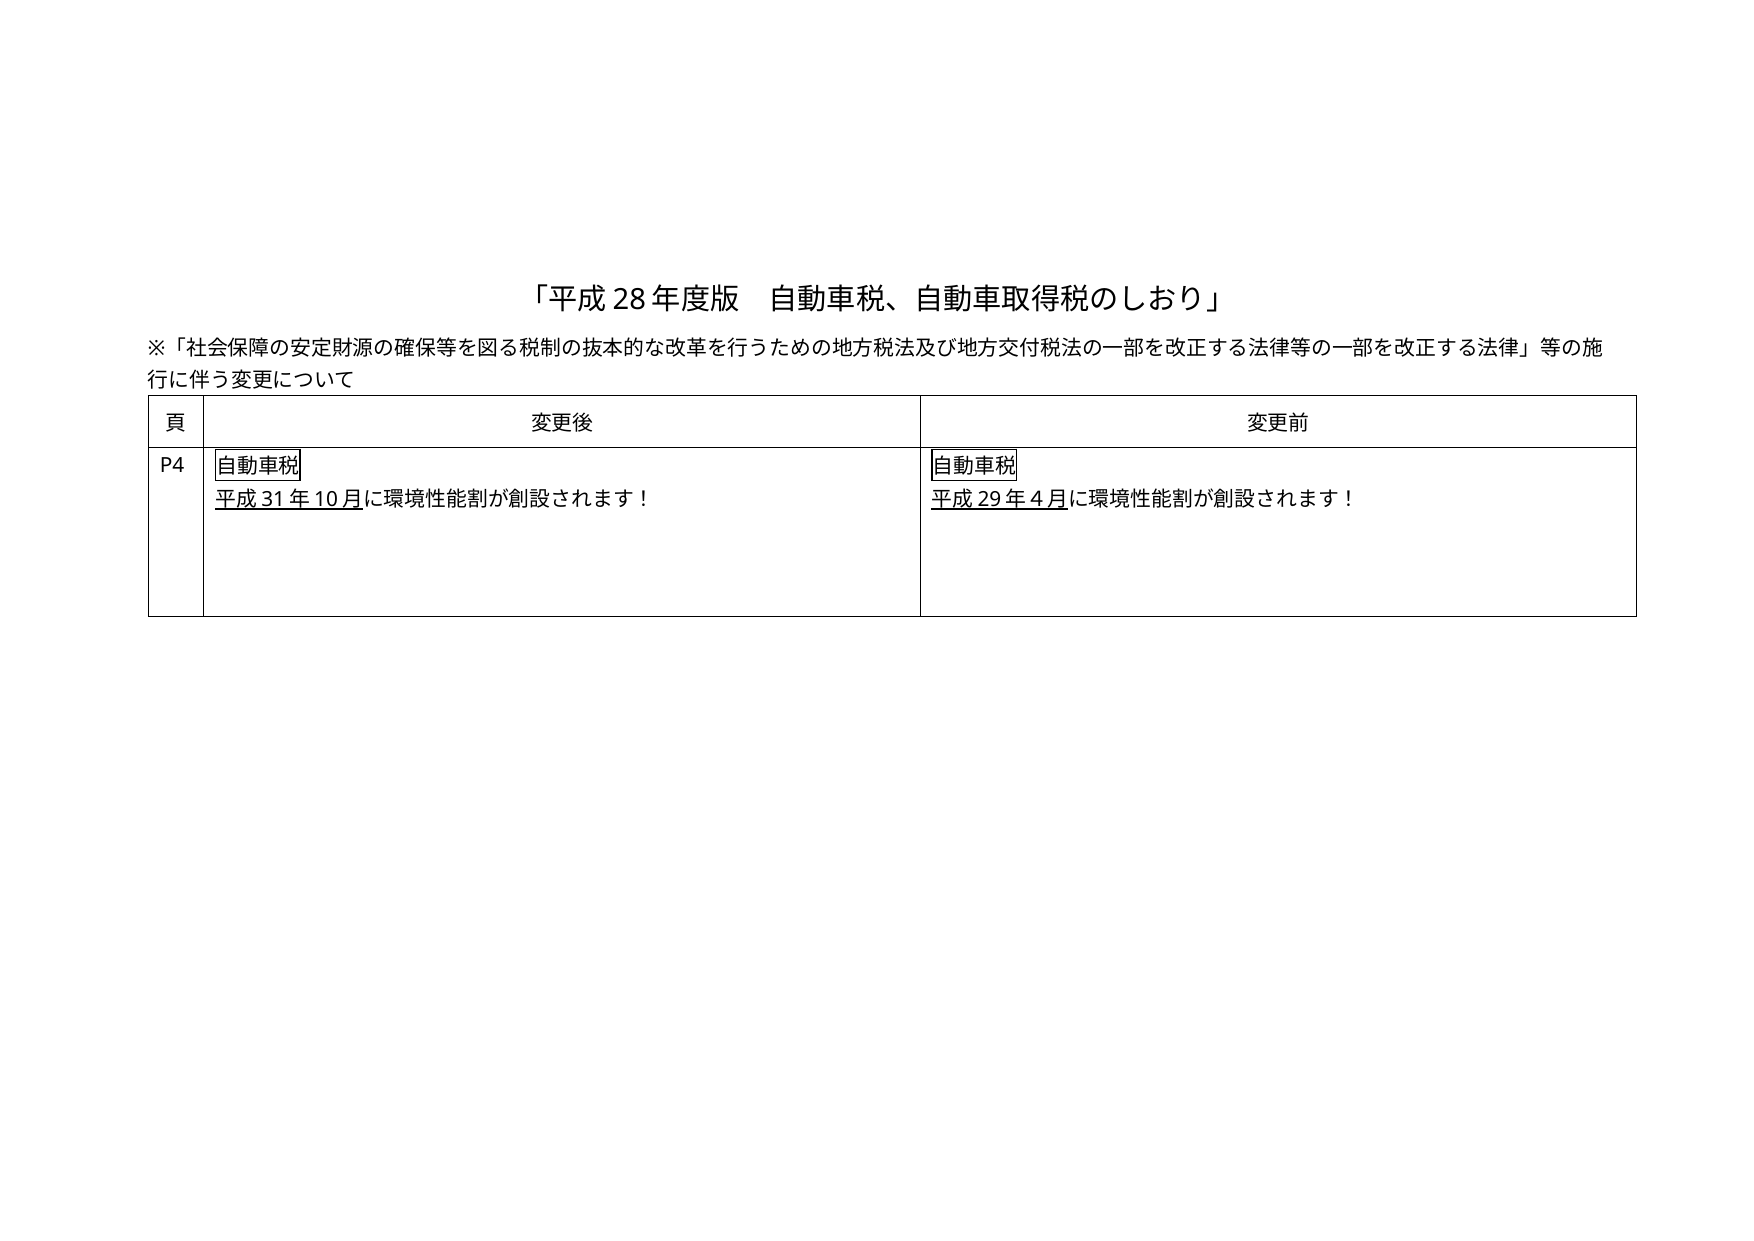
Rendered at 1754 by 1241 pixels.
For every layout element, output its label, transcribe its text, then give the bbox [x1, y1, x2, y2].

table_cell 自動車税 平成31年10月に環境性能割が創設されます！ [204, 448, 920, 616]
table_header 頁 [149, 396, 203, 447]
table_cell 自動車税 平成29年４月に環境性能割が創設されます！ [921, 448, 1636, 616]
table_cell P4 [149, 448, 203, 616]
table_header 変更後 [204, 396, 920, 447]
text 「平成28年度版 自動車税、自動車取得税のしおり」 [148, 264, 1606, 329]
text ※「社会保障の安定財源の確保等を図る税制の抜本的な改革を行うための地方税法及び地方交付税法の一部を改正する法律等の一部を改正する法律」等の施行に伴う変更について [148, 329, 1606, 395]
table_header 変更前 [921, 396, 1636, 447]
